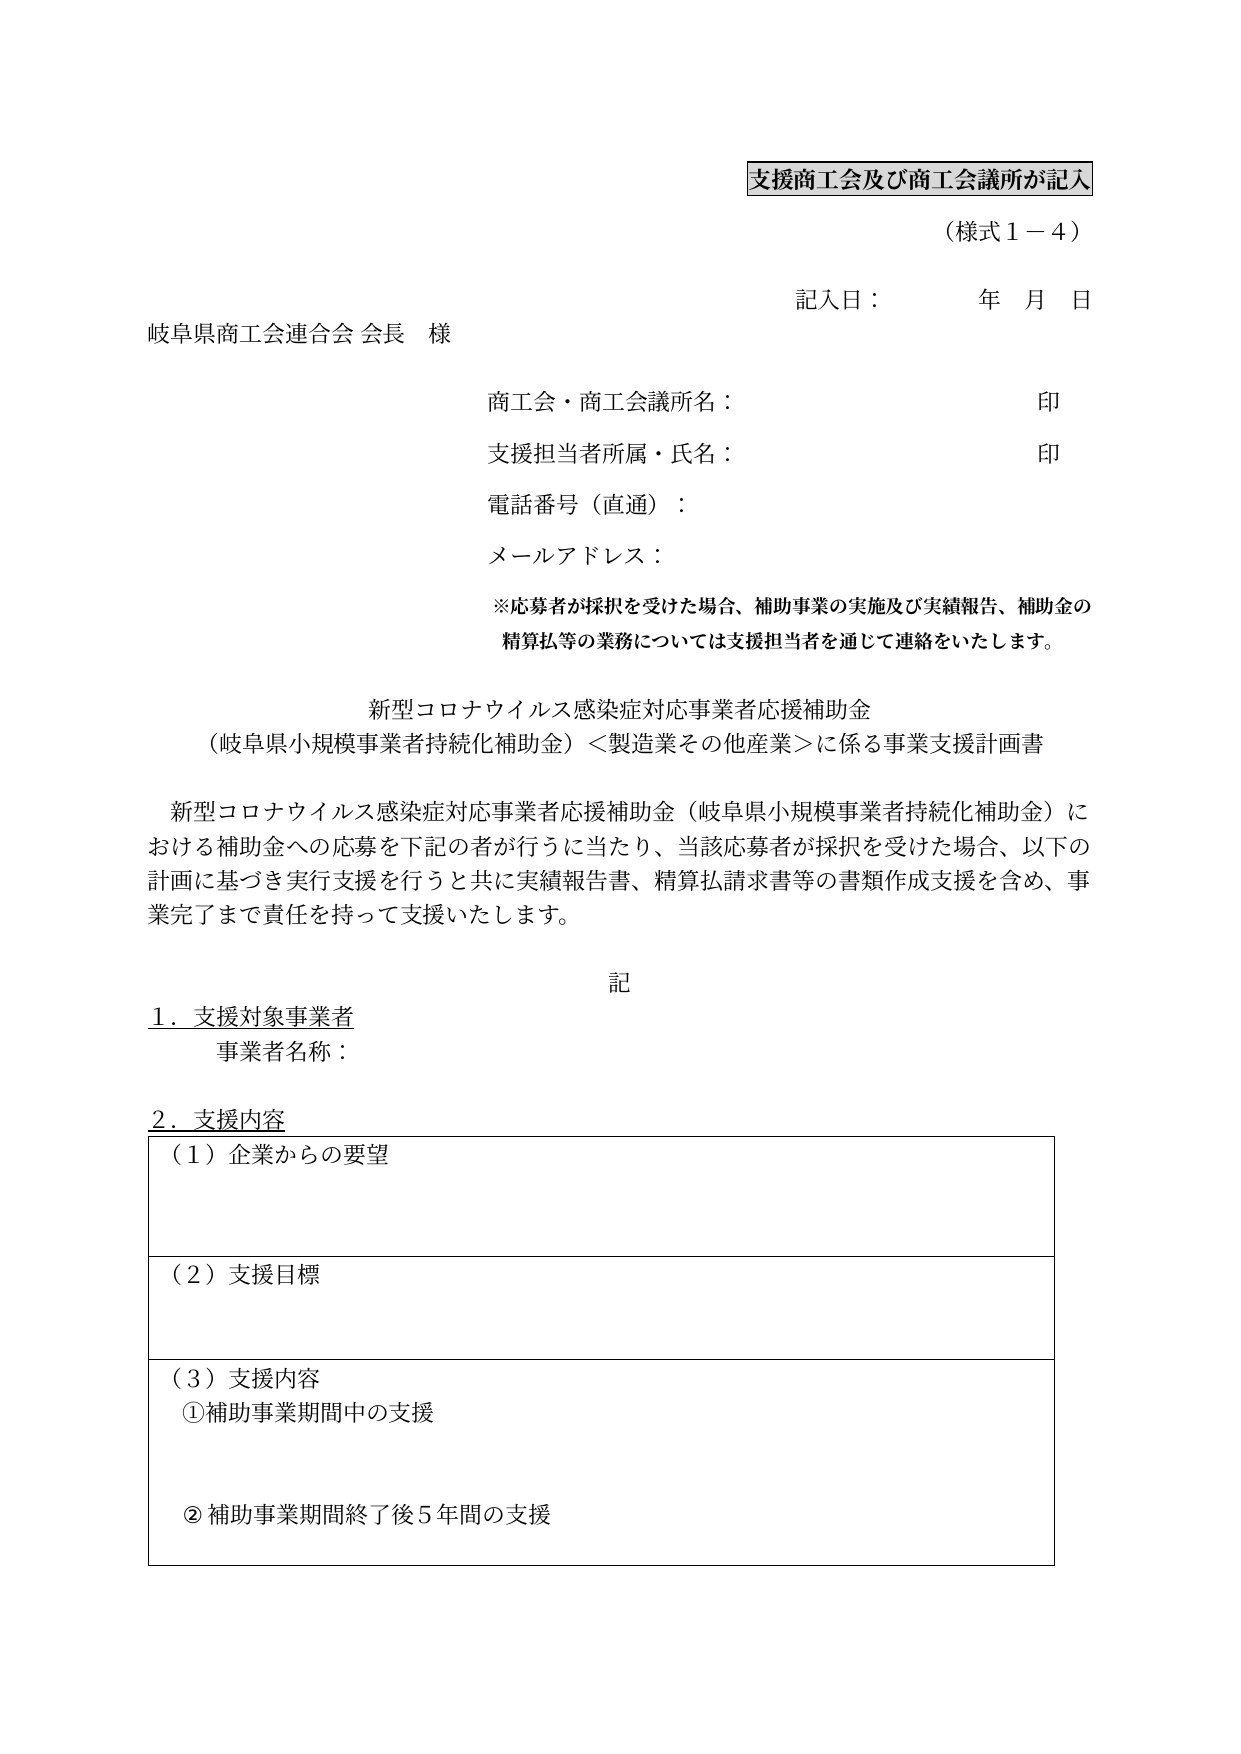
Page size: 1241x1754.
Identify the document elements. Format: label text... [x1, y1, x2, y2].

text 岐阜県商工会連合会 会長 様 [148, 316, 1092, 350]
text 支援商工会及び商工会議所が記入 （様式１－４） [148, 145, 1092, 247]
text 事業者名称： [148, 1033, 1092, 1067]
text 新型コロナウイルス感染症対応事業者応援補助金 [148, 691, 1092, 726]
text （岐阜県小規模事業者持続化補助金）＜製造業その他産業＞に係る事業支援計画書 [148, 726, 1092, 760]
text メールアドレス： [487, 538, 1092, 572]
table_cell （２）支援目標 [149, 1257, 1054, 1359]
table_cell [149, 1360, 1054, 1565]
text 記入日： 年 月 日 [148, 281, 1092, 316]
text ※応募者が採択を受けた場合、補助事業の実施及び実績報告、補助金の精算払等の業務については支援担当者を通じて連絡をいたします。 [148, 589, 1092, 657]
text 商工会・商工会議所名： 印 [487, 384, 1092, 418]
text 電話番号（直通）： [487, 486, 1092, 521]
text 支援担当者所属・氏名： 印 [487, 435, 1092, 469]
text ２．支援内容 [148, 1101, 1092, 1136]
text 新型コロナウイルス感染症対応事業者応援補助金（岐阜県小規模事業者持続化補助金）における補助金への応募を下記の者が行うに当たり、当該応募者が採択を受けた場合、以下の計画に基づき実行支援を行うと共に実績報告書、精算払請求書等の書類作成支援を含め、事業完了まで責任を持って支援いたします。 [148, 794, 1092, 931]
table_header （１）企業からの要望 [149, 1137, 1054, 1256]
text １．支援対象事業者 [148, 999, 1092, 1033]
text 記 [148, 965, 1092, 999]
